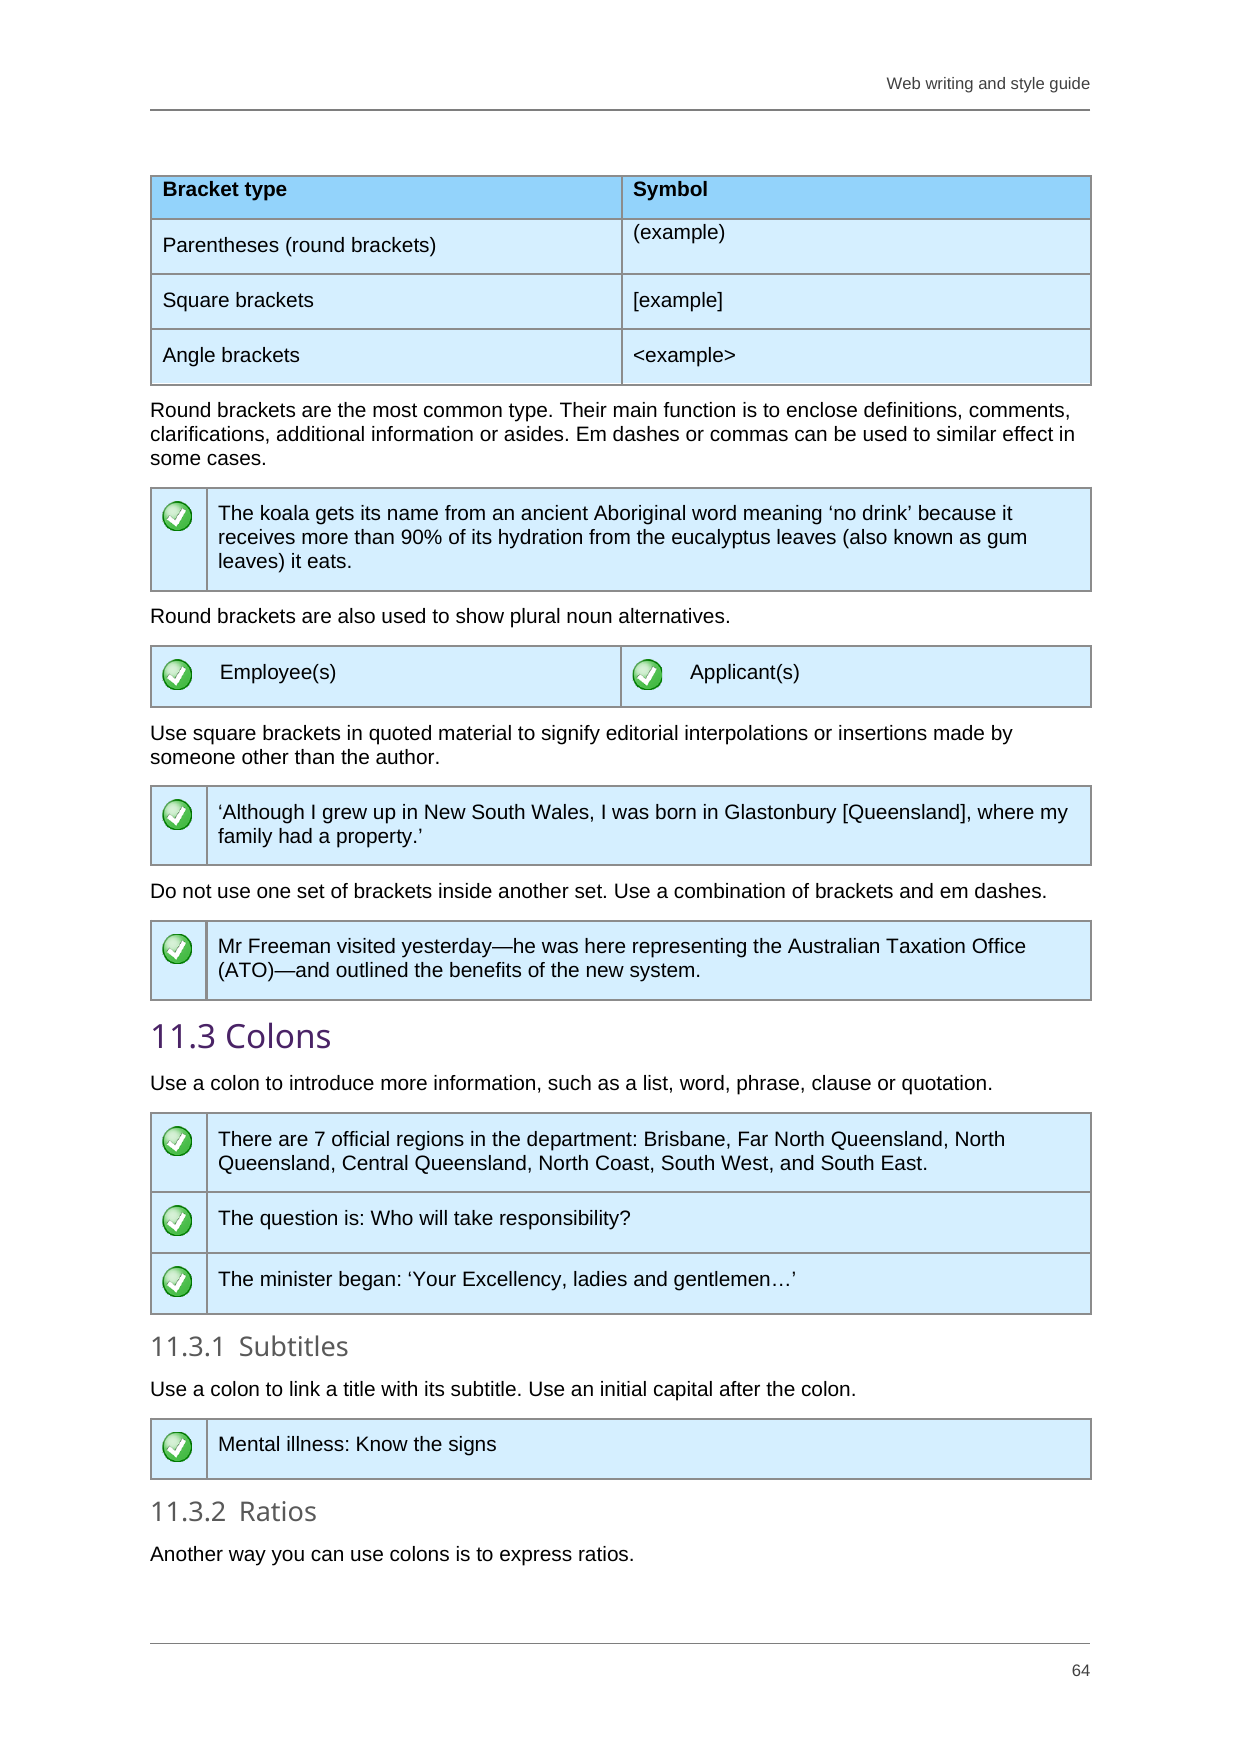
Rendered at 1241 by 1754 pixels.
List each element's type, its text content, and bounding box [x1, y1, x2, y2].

table_header The koala gets its name from an ancient Aboriginal word meaning ‘no drink’ because it receives more than 90% of its hydration from the eucalyptus leaves (also known as gum leaves) it eats. [208, 489, 1090, 590]
table_cell Square brackets [152, 275, 621, 328]
table_header [152, 922, 205, 999]
picture [632, 659, 663, 690]
picture [162, 1205, 192, 1236]
picture [162, 501, 192, 531]
table_cell [152, 1254, 206, 1313]
table_cell The minister began: ‘Your Excellency, ladies and gentlemen…’ [208, 1254, 1090, 1313]
text Round brackets are also used to show plural noun alternatives. [150, 604, 1090, 628]
table_header Symbol [623, 177, 1090, 218]
table_header ‘Although I grew up in New South Wales, I was born in Glastonbury [Queensland], where my family had a property.’ [208, 787, 1090, 864]
table_cell (example) [623, 220, 1090, 273]
table_header Bracket type [152, 177, 621, 218]
table_header Employee(s) [208, 647, 620, 706]
table_cell Parentheses (round brackets) [152, 220, 621, 273]
subtitle Ratios [150, 1493, 1090, 1530]
table_header Mr Freeman visited yesterday—he was here representing the Australian Taxation Office (ATO)—and outlined the benefits of the new system. [208, 922, 1090, 999]
picture [162, 659, 192, 690]
picture [162, 1126, 192, 1156]
table_cell [152, 1193, 206, 1252]
picture [162, 799, 192, 830]
text Round brackets are the most common type. Their main function is to enclose definitions, comments, clarifications, additional information or asides. Em dashes or commas can be used to similar effect in some cases. [150, 398, 1090, 470]
table_header [152, 489, 206, 590]
table_cell <example> [623, 330, 1090, 383]
picture [162, 1266, 192, 1297]
subtitle Subtitles [150, 1327, 1090, 1364]
table_header Applicant(s) [679, 647, 1090, 706]
table_header [152, 647, 208, 706]
picture [162, 1432, 192, 1462]
table_header [152, 1420, 206, 1478]
text Use square brackets in quoted material to signify editorial interpolations or insertions made by someone other than the author. [150, 721, 1090, 768]
text Another way you can use colons is to express ratios. [150, 1542, 1090, 1566]
table_header [152, 1114, 206, 1191]
subtitle Colons [150, 1013, 1090, 1059]
text Use a colon to link a title with its subtitle. Use an initial capital after the colon. [150, 1377, 1090, 1401]
text Use a colon to introduce more information, such as a list, word, phrase, clause or quotation. [150, 1071, 1090, 1095]
table_cell Angle brackets [152, 330, 621, 383]
table_header Mental illness: Know the signs [208, 1420, 1090, 1478]
table_cell The question is: Who will take responsibility? [208, 1193, 1090, 1252]
text Do not use one set of brackets inside another set. Use a combination of brackets and em dashes. [150, 879, 1090, 903]
table_cell [example] [623, 275, 1090, 328]
table_header There are 7 official regions in the department: Brisbane, Far North Queensland, North Queensland, Central Queensland, North Coast, South West, and South East. [208, 1114, 1090, 1191]
picture [162, 934, 192, 964]
table_header [152, 787, 206, 864]
table_header [622, 647, 679, 706]
